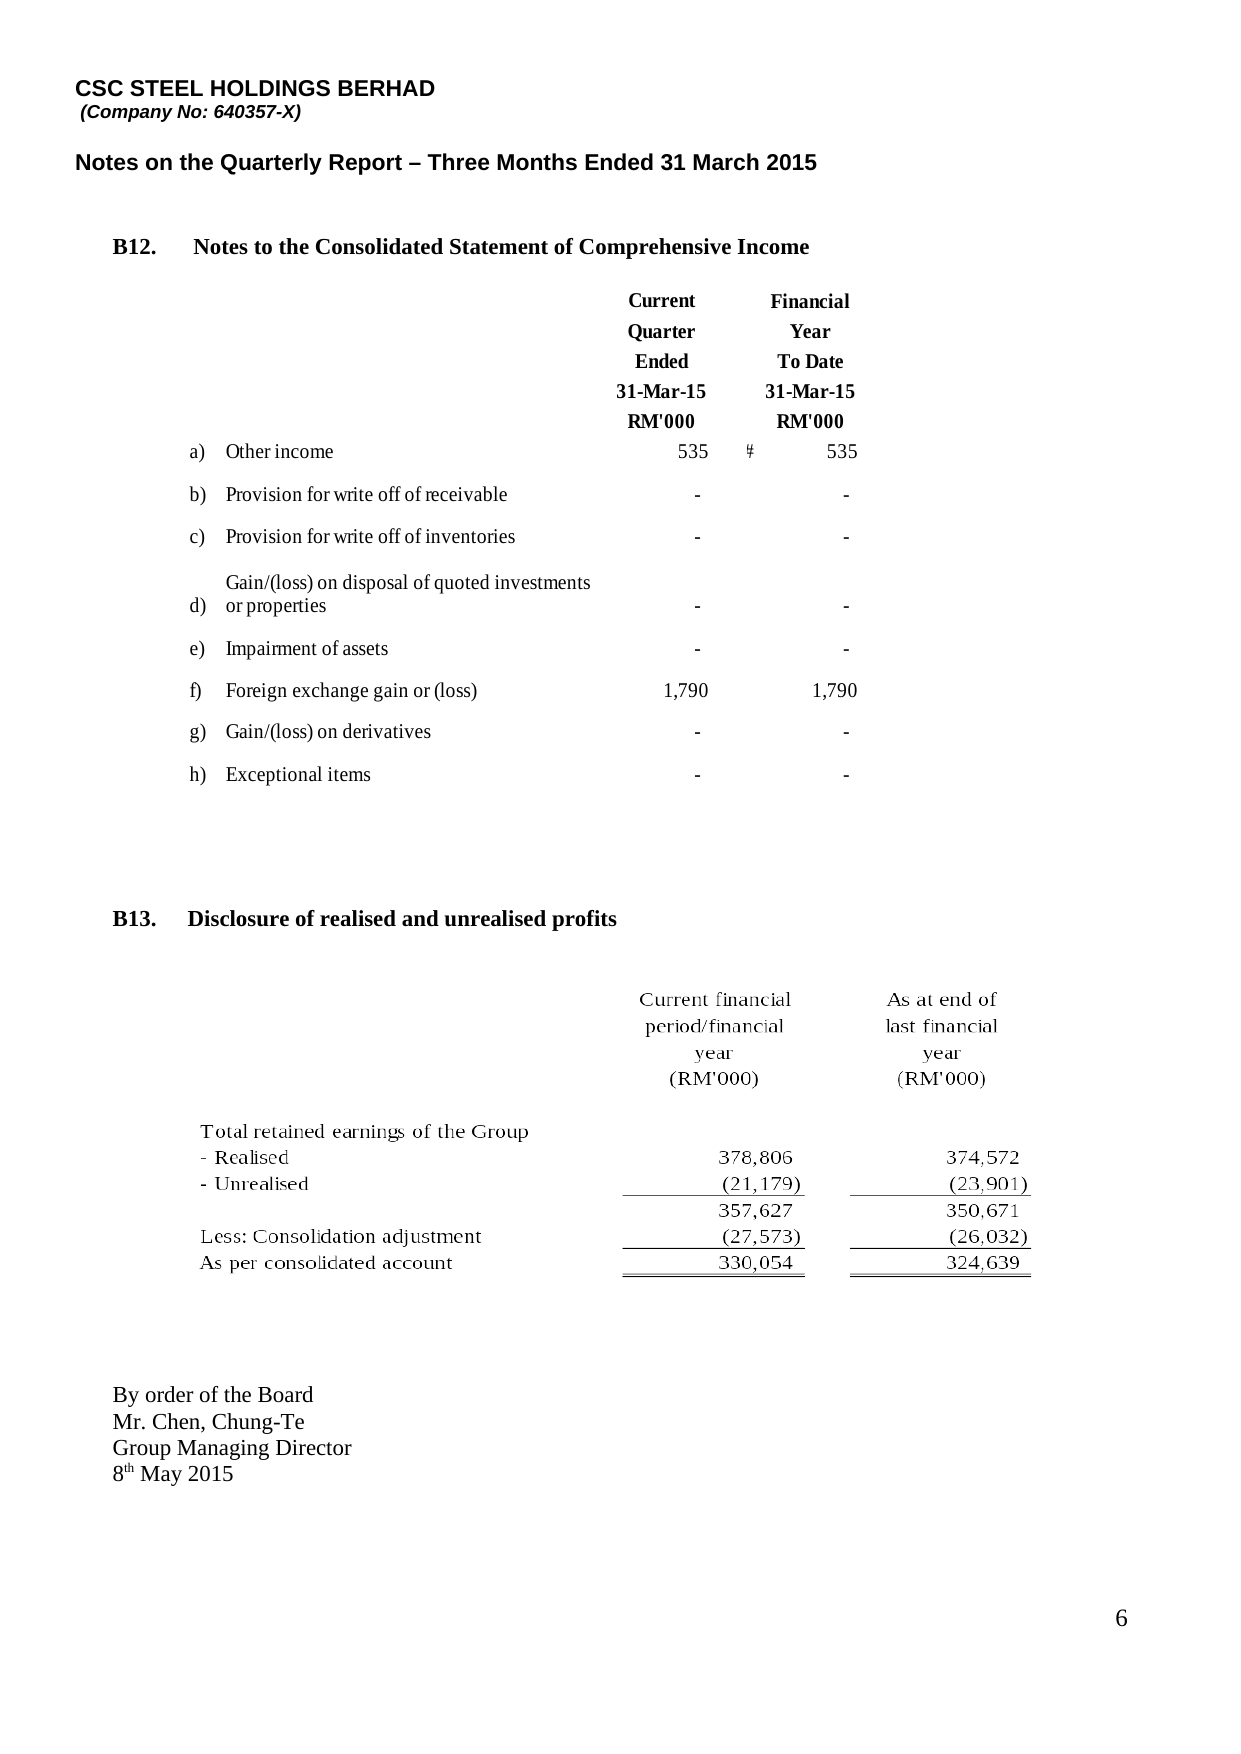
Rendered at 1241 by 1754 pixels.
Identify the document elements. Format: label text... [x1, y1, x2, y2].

text By order of the Board [112, 1381, 1128, 1408]
text Mr. Chen, Chung-Te [112, 1408, 1128, 1434]
text B12. Notes to the Consolidated Statement of Comprehensive Income [112, 233, 1128, 259]
text 8th May 2015 [112, 1461, 1128, 1487]
text Group Managing Director [112, 1434, 1128, 1461]
text B13. Disclosure of realised and unrealised profits [112, 906, 1128, 932]
